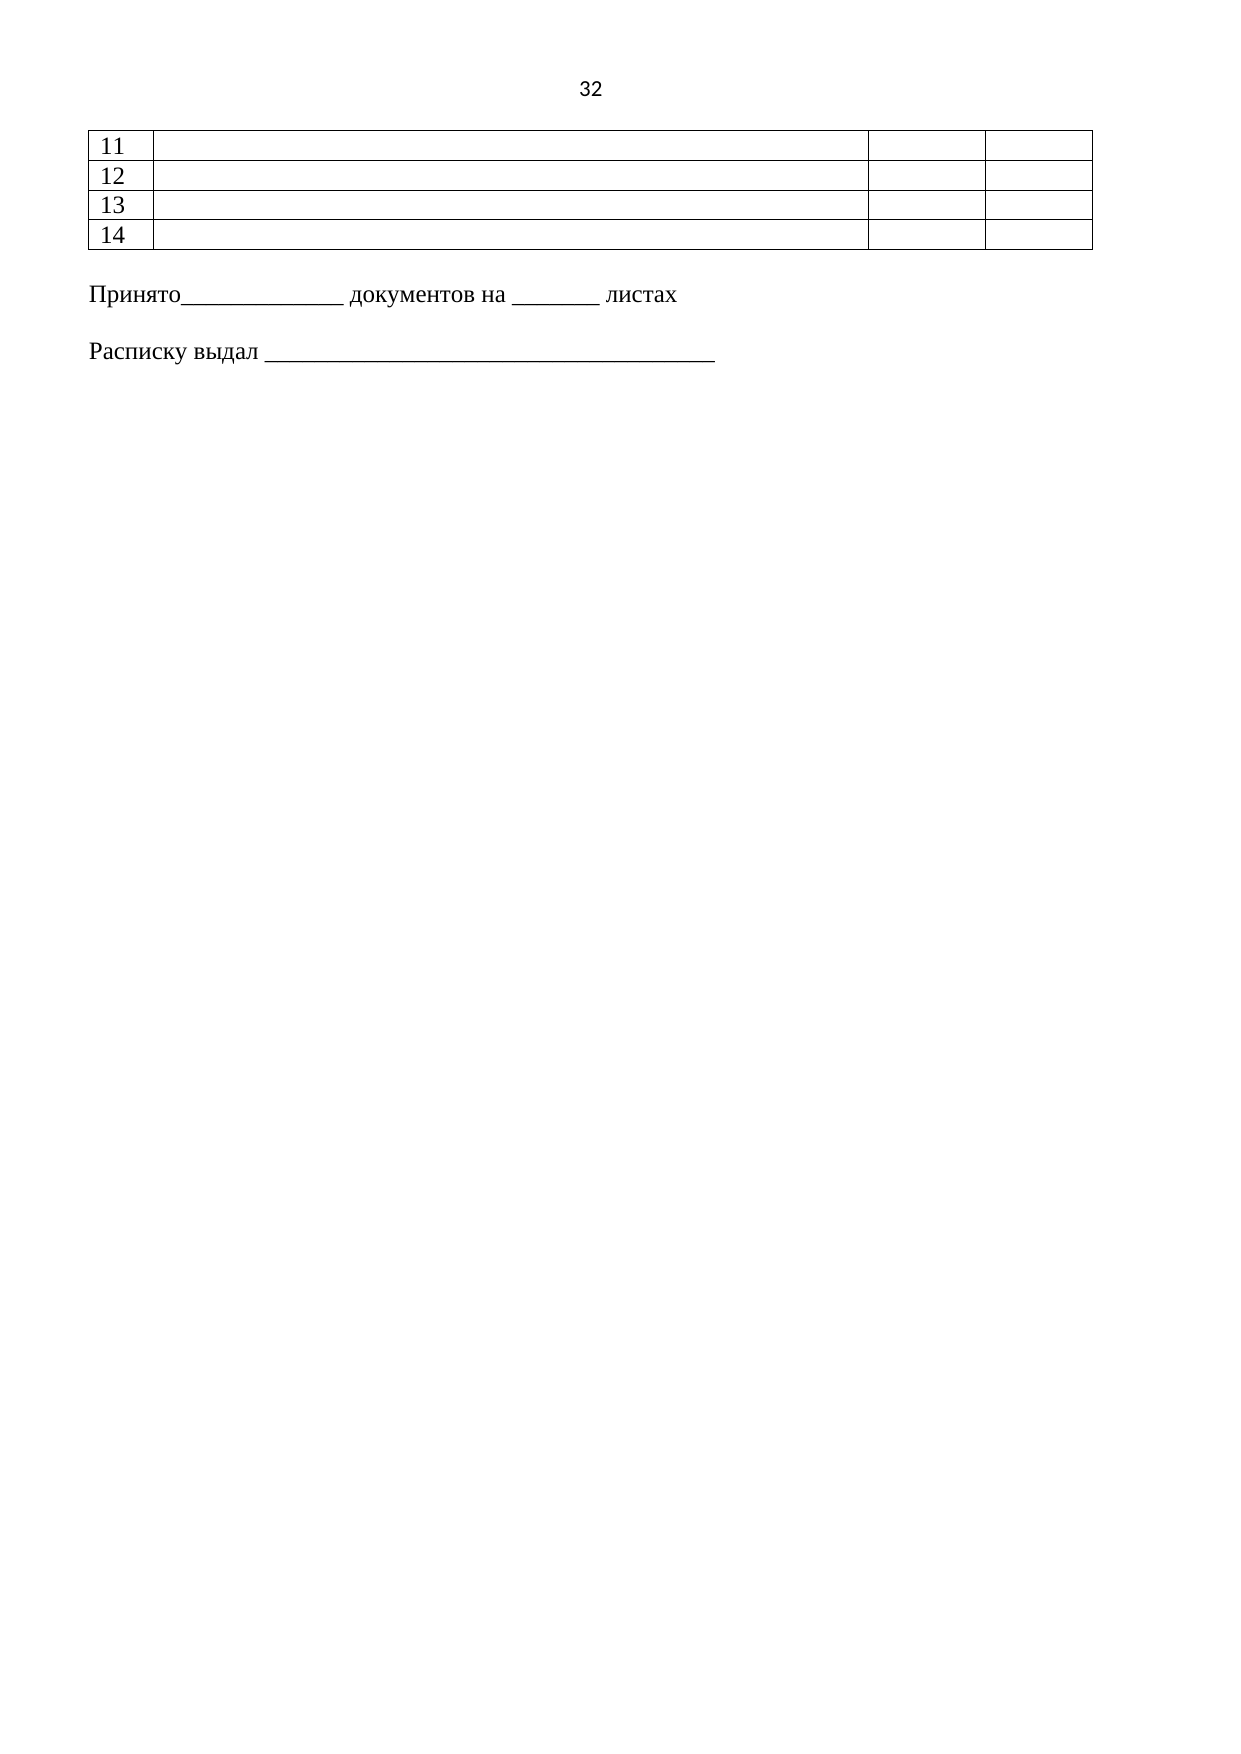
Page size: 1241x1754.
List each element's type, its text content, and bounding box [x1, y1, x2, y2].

table_cell [869, 191, 985, 219]
table_cell [154, 131, 868, 160]
table_cell [869, 220, 985, 249]
text Расписку выдал ____________________________________ [89, 336, 1092, 365]
table_cell 11 [89, 131, 153, 160]
table_cell [154, 220, 868, 249]
table_cell [986, 220, 1092, 249]
table_cell [986, 161, 1092, 189]
table_cell [869, 131, 985, 160]
table_cell 13 [89, 191, 153, 219]
table_cell 14 [89, 220, 153, 249]
table_cell [154, 191, 868, 219]
table_cell [869, 161, 985, 189]
table_cell 12 [89, 161, 153, 189]
table_cell [986, 191, 1092, 219]
table_cell [154, 161, 868, 189]
table_cell [986, 131, 1092, 160]
text Принято_____________ документов на _______ листах [89, 279, 1092, 308]
